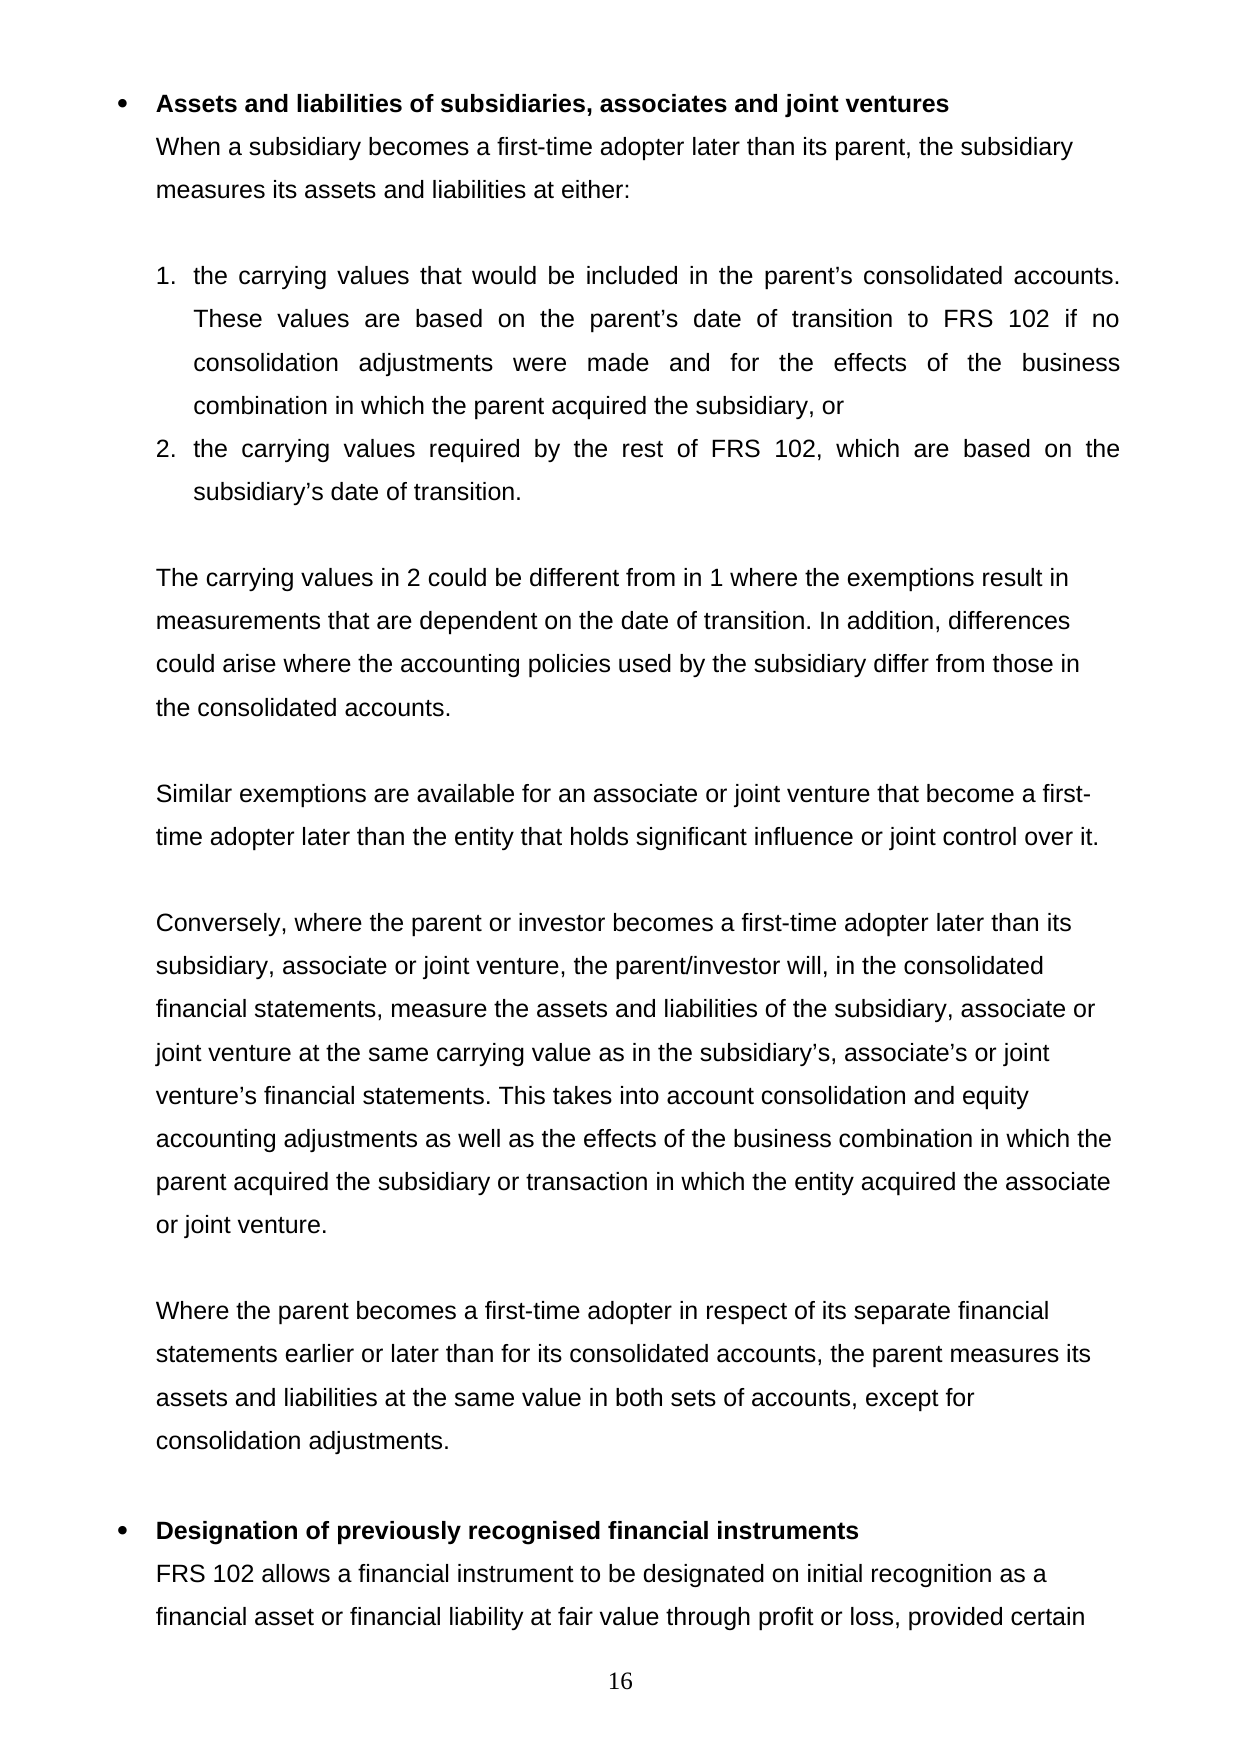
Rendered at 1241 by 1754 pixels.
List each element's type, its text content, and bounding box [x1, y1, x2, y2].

text The carrying values in 2 could be different from in 1 where the exemptions result in measurements that are dependent on the date of transition. In addition, differences could arise where the accounting policies used by the subsidiary differ from those in the consolidated accounts. [156, 563, 1122, 721]
subtitle Assets and liabilities of subsidiaries, associates and joint ventures [118, 89, 1122, 117]
text Similar exemptions are available for an associate or joint venture that become a first-time adopter later than the entity that holds significant influence or joint control over it. [156, 779, 1122, 851]
text Where the parent becomes a first-time adopter in respect of its separate financial statements earlier or later than for its consolidated accounts, the parent measures its assets and liabilities at the same value in both sets of accounts, except for consolidation adjustments. [156, 1296, 1122, 1454]
text Conversely, where the parent or investor becomes a first-time adopter later than its subsidiary, associate or joint venture, the parent/investor will, in the consolidated financial statements, measure the assets and liabilities of the subsidiary, associate or joint venture at the same carrying value as in the subsidiary’s, associate’s or joint venture’s financial statements. This takes into account consolidation and equity accounting adjustments as well as the effects of the business combination in which the parent acquired the subsidiary or transaction in which the entity acquired the associate or joint venture. [156, 908, 1122, 1239]
list the carrying values required by the rest of FRS 102, which are based on the subsidiary’s date of transition. [156, 434, 1122, 506]
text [156, 1559, 1122, 1631]
subtitle Designation of previously recognised financial instruments [118, 1516, 1122, 1545]
list the carrying values that would be included in the parent’s consolidated accounts. These values are based on the parent’s date of transition to FRS 102 if no consolidation adjustments were made and for the effects of the business combination in which the parent acquired the subsidiary, or [156, 261, 1122, 419]
text When a subsidiary becomes a first-time adopter later than its parent, the subsidiary measures its assets and liabilities at either: [156, 132, 1122, 204]
